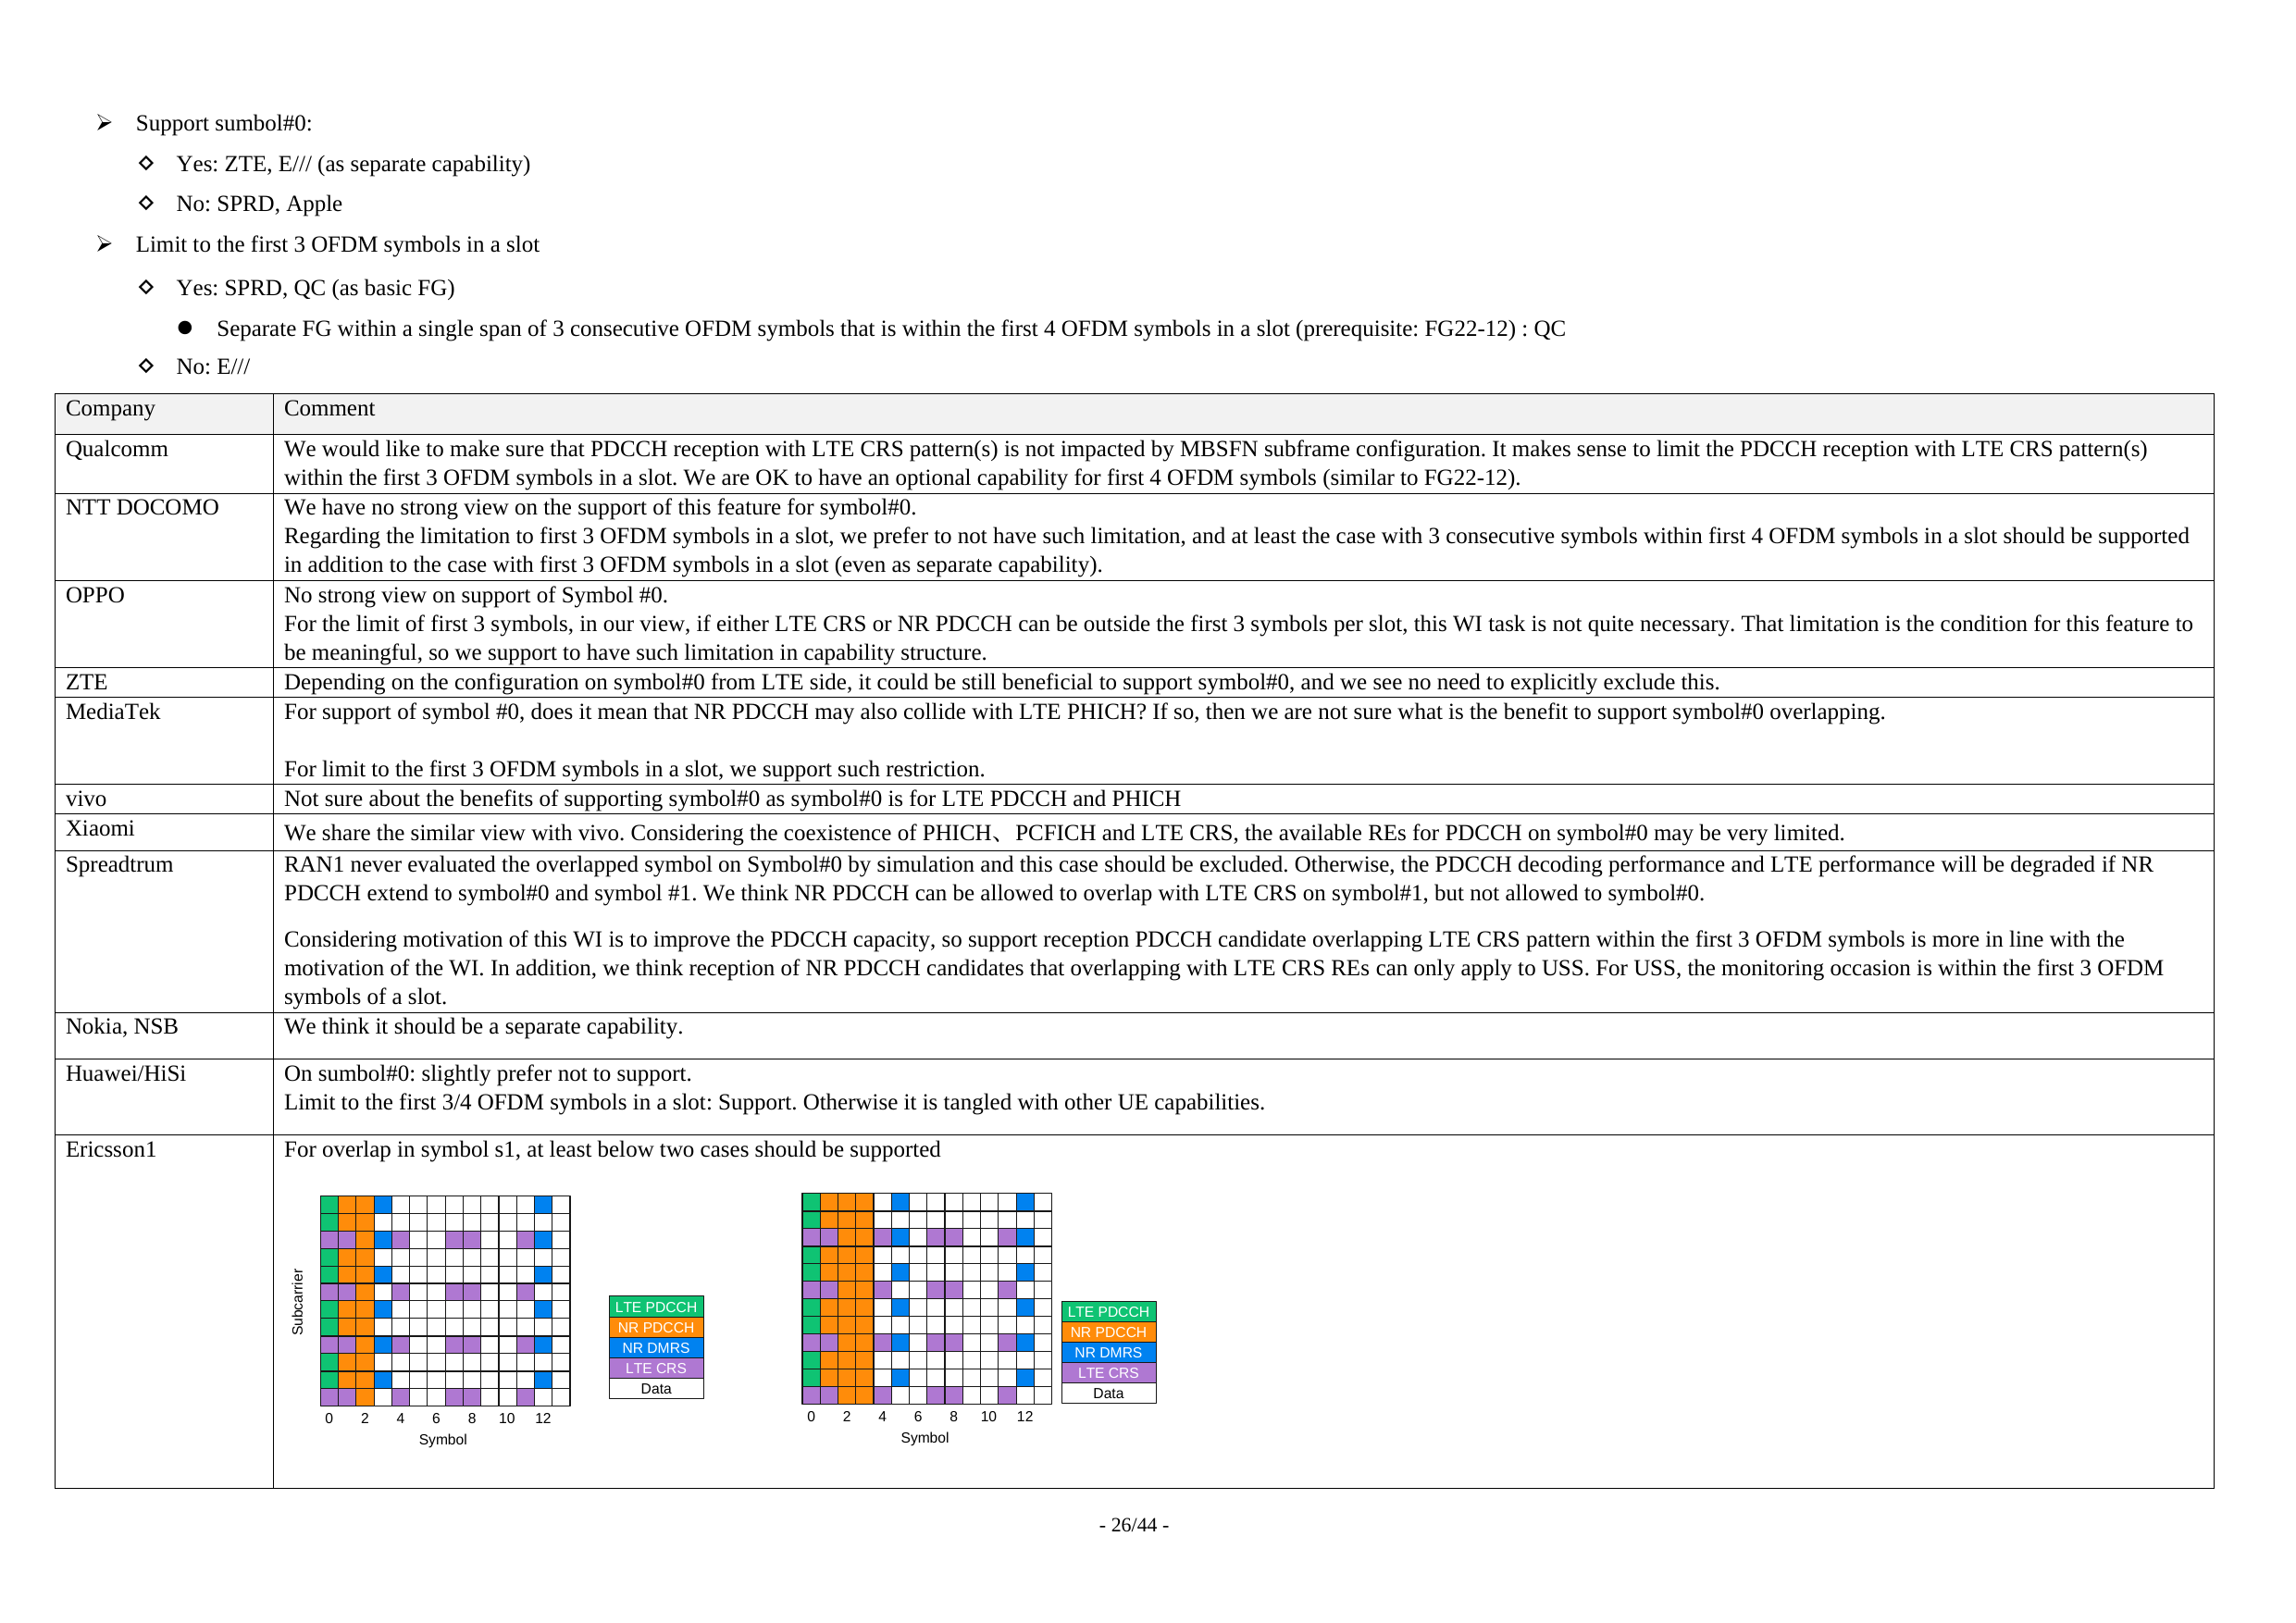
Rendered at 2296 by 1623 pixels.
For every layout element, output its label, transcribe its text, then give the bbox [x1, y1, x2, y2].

list Support sumbol#0: [95, 109, 2214, 136]
table_cell Ericsson1 [56, 1135, 273, 1488]
table_cell We have no strong view on the support of this feature for symbol#0. Regarding the limitation to first 3 OFDM symbols in a slot, we prefer to not have such limitation, and at least the case with 3 consecutive symbols within first 4 OFDM symbols in a slot should be supported in addition to the case with first 3 OFDM symbols in a slot (even as separate capability). [274, 494, 2214, 580]
list Separate FG within a single span of 3 consecutive OFDM symbols that is within the first 4 OFDM symbols in a slot (prerequisite: FG22-12) : QC [176, 315, 2214, 341]
table_cell vivo [56, 785, 273, 813]
list No: E/// [136, 353, 2214, 379]
table_cell Spreadtrum [56, 851, 273, 1011]
table_cell For support of symbol #0, does it mean that NR PDCCH may also collide with LTE PHICH? If so, then we are not sure what is the benefit to support symbol#0 overlapping. For limit to the first 3 OFDM symbols in a slot, we support such restriction. [274, 698, 2214, 784]
table_cell We would like to make sure that PDCCH reception with LTE CRS pattern(s) is not impacted by MBSFN subframe configuration. It makes sense to limit the PDCCH reception with LTE CRS pattern(s) within the first 3 OFDM symbols in a slot. We are OK to have an optional capability for first 4 OFDM symbols (similar to FG22-12). [274, 435, 2214, 492]
table_cell On sumbol#0: slightly prefer not to support. Limit to the first 3/4 OFDM symbols in a slot: Support. Otherwise it is tangled with other UE capabilities. [274, 1059, 2214, 1134]
table_cell Xiaomi [56, 814, 273, 849]
table_cell RAN1 never evaluated the overlapped symbol on Symbol#0 by simulation and this case should be excluded. Otherwise, the PDCCH decoding performance and LTE performance will be degraded if NR PDCCH extend to symbol#0 and symbol #1. We think NR PDCCH can be allowed to overlap with LTE CRS on symbol#1, but not allowed to symbol#0. Considering motivation of this WI is to improve the PDCCH capacity, so support reception PDCCH candidate overlapping LTE CRS pattern within the first 3 OFDM symbols is more in line with the motivation of the WI. In addition, we think reception of NR PDCCH candidates that overlapping with LTE CRS REs can only apply to USS. For USS, the monitoring occasion is within the first 3 OFDM symbols of a slot. [274, 851, 2214, 1011]
list Yes: SPRD, QC (as basic FG) [136, 274, 2214, 301]
table_cell We think it should be a separate capability. [274, 1013, 2214, 1059]
table_header Comment [274, 394, 2214, 434]
table_cell No strong view on support of Symbol #0. For the limit of first 3 symbols, in our view, if either LTE CRS or NR PDCCH can be outside the first 3 symbols per slot, this WI task is not quite necessary. That limitation is the condition for this feature to be meaningful, so we support to have such limitation in capability structure. [274, 581, 2214, 667]
table_cell Not sure about the benefits of supporting symbol#0 as symbol#0 is for LTE PDCCH and PHICH [274, 785, 2214, 813]
table_cell Huawei/HiSi [56, 1059, 273, 1134]
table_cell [274, 1135, 2214, 1488]
table_cell Qualcomm [56, 435, 273, 492]
table_cell NTT DOCOMO [56, 494, 273, 580]
table_cell OPPO [56, 581, 273, 667]
table_cell Nokia, NSB [56, 1013, 273, 1059]
table_cell MediaTek [56, 698, 273, 784]
list No: SPRD, Apple [136, 190, 2214, 217]
list Yes: ZTE, E/// (as separate capability) [136, 150, 2214, 176]
list Limit to the first 3 OFDM symbols in a slot [95, 230, 2214, 256]
table_cell ZTE [56, 668, 273, 697]
table_header Company [56, 394, 273, 434]
table_cell We share the similar view with vivo. Considering the coexistence of PHICH、PCFICH and LTE CRS, the available REs for PDCCH on symbol#0 may be very limited. [274, 814, 2214, 849]
table_cell Depending on the configuration on symbol#0 from LTE side, it could be still beneficial to support symbol#0, and we see no need to explicitly exclude this. [274, 668, 2214, 697]
